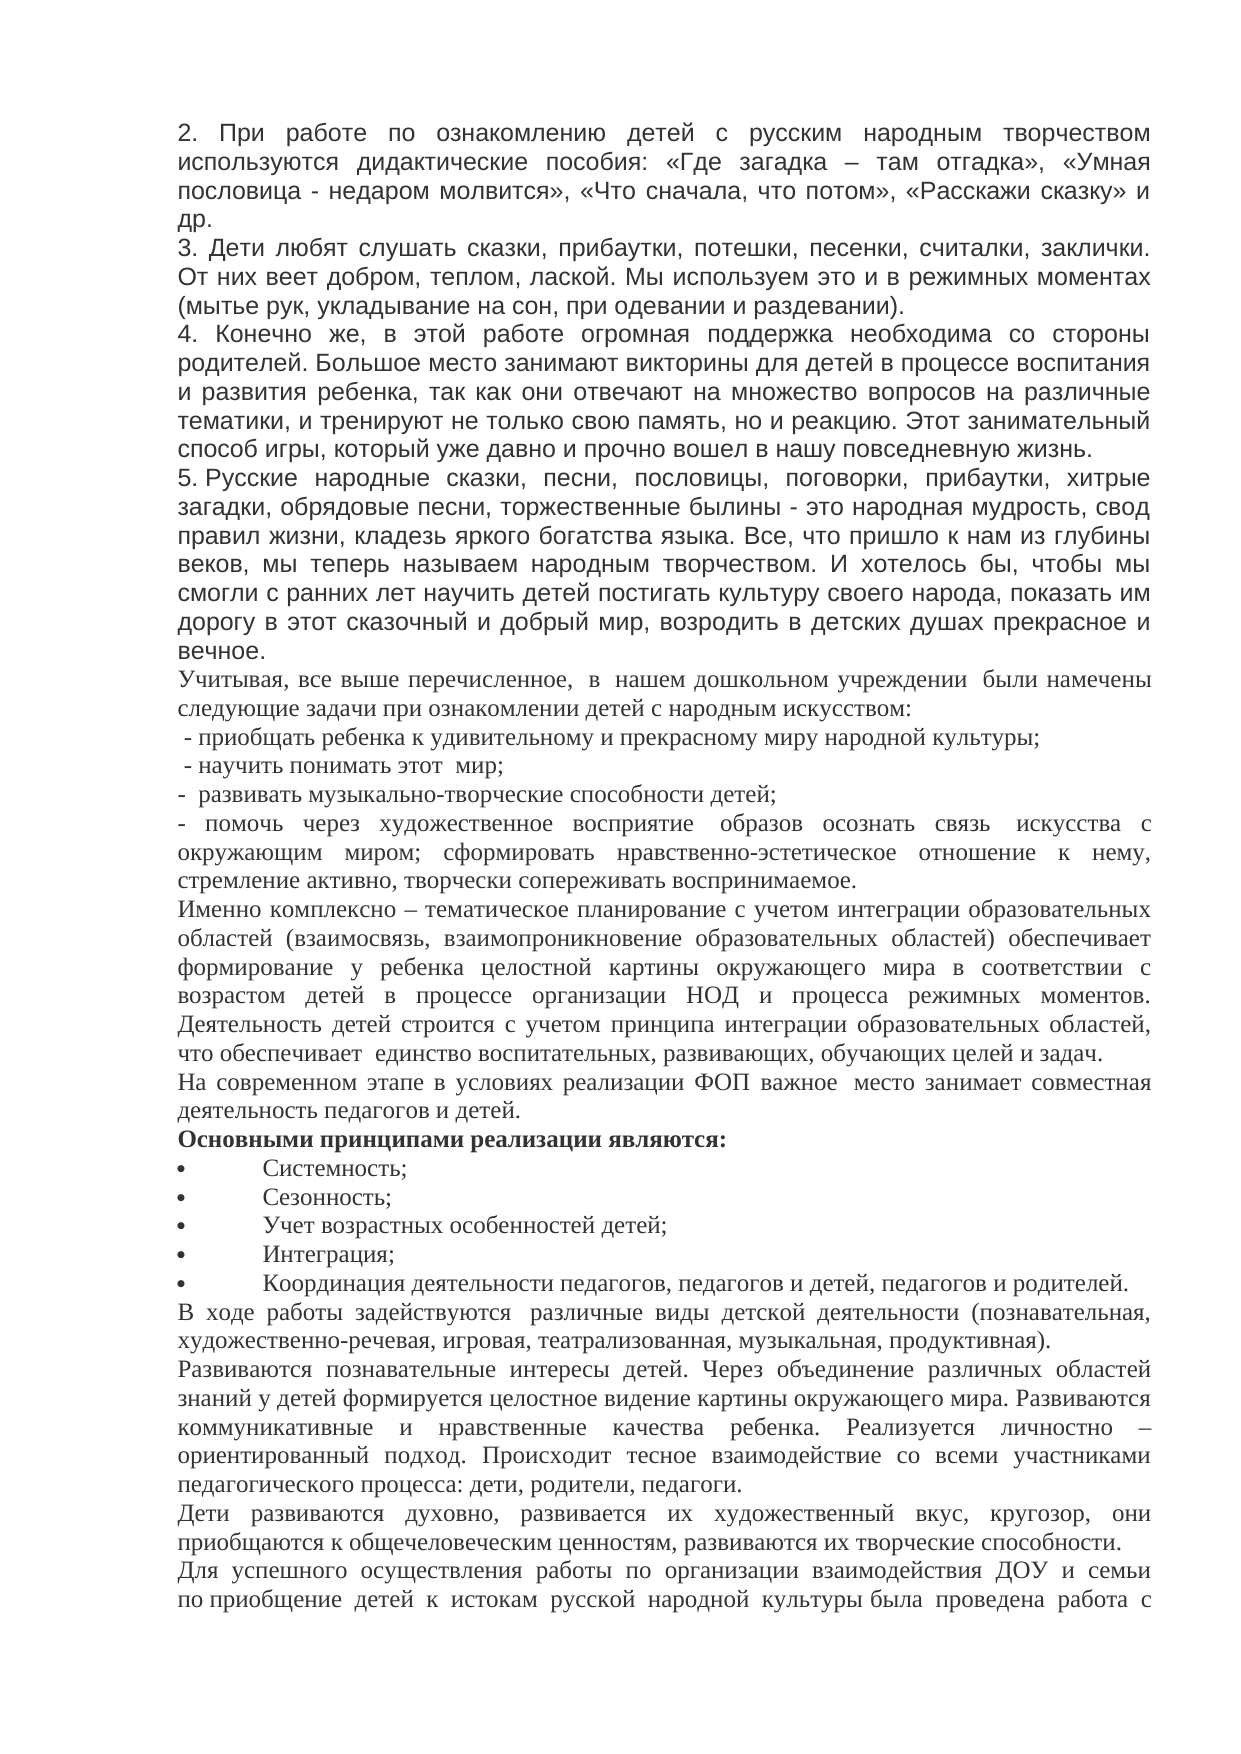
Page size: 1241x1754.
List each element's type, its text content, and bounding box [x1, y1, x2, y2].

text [177, 1556, 1152, 1613]
text Основными принципами реализации являются: [177, 1124, 1152, 1153]
text - научить понимать этот мир; [177, 751, 1152, 779]
text 5. Русские народные сказки, песни, пословицы, поговорки, прибаутки, хитрые загадки, обрядовые песни, торжественные былины - это народная мудрость, свод правил жизни, кладезь яркого богатства языка. Все, что пришло к нам из глубины веков, мы теперь называем народным творчеством. И хотелось бы, чтобы мы смогли с ранних лет научить детей постигать культуру своего народа, показать им дорогу в этот сказочный и добрый мир, возродить в детских душах прекрасное и вечное. [177, 463, 1152, 664]
text 4. Конечно же, в этой работе огромная поддержка необходима со стороны родителей. Большое место занимают викторины для детей в процессе воспитания и развития ребенка, так как они отвечают на множество вопросов на различные тематики, и тренируют не только свою память, но и реакцию. Этот занимательный способ игры, который уже давно и прочно вошел в нашу повседневную жизнь. [177, 319, 1152, 463]
text - приобщать ребенка к удивительному и прекрасному миру народной культуры; [177, 722, 1152, 751]
text 2. При работе по ознакомлению детей с русским народным творчеством используются дидактические пособия: «Где загадка – там отгадка», «Умная пословица - недаром молвится», «Что сначала, что потом», «Расскажи сказку» и др. [177, 118, 1152, 233]
text 3. Дети любят слушать сказки, прибаутки, потешки, песенки, считалки, заклички. От них веет добром, теплом, лаской. Мы используем это и в режимных моментах (мытье рук, укладывание на сон, при одевании и раздевании). [177, 233, 1152, 319]
text  Учет возрастных особенностей детей; [177, 1211, 1152, 1239]
text В ходе работы задействуются различные виды детской деятельности (познавательная, художественно-речевая, игровая, театрализованная, музыкальная, продуктивная). [177, 1297, 1152, 1354]
text  Сезонность; [177, 1182, 1152, 1211]
text Развиваются познавательные интересы детей. Через объединение различных областей знаний у детей формируется целостное видение картины окружающего мира. Развиваются коммуникативные и нравственные качества ребенка. Реализуется личностно – ориентированный подход. Происходит тесное взаимодействие со всеми участниками педагогического процесса: дети, родители, педагоги. [177, 1354, 1152, 1498]
text - развивать музыкально-творческие способности детей; [177, 779, 1152, 808]
text  Системность; [177, 1153, 1152, 1182]
text - помочь через художественное восприятие образов осознать связь искусства с окружающим миром; сформировать нравственно-эстетическое отношение к нему, стремление активно, творчески сопереживать воспринимаемое. [177, 808, 1152, 894]
text На современном этапе в условиях реализации ФОП важное место занимает совместная деятельность педагогов и детей. [177, 1067, 1152, 1124]
text  Координация деятельности педагогов, педагогов и детей, педагогов и родителей. [177, 1268, 1152, 1297]
text  Интеграция; [177, 1239, 1152, 1268]
text Дети развиваются духовно, развивается их художественный вкус, кругозор, они приобщаются к общечеловеческим ценностям, развиваются их творческие способности. [177, 1498, 1152, 1556]
text Именно комплексно – тематическое планирование с учетом интеграции образовательных областей (взаимосвязь, взаимопроникновение образовательных областей) обеспечивает формирование у ребенка целостной картины окружающего мира в соответствии с возрастом детей в процессе организации НОД и процесса режимных моментов. Деятельность детей строится с учетом принципа интеграции образовательных областей, что обеспечивает единство воспитательных, развивающих, обучающих целей и задач. [177, 894, 1152, 1067]
text Учитывая, все выше перечисленное, в нашем дошкольном учреждении были намечены следующие задачи при ознакомлении детей с народным искусством: [177, 664, 1152, 722]
